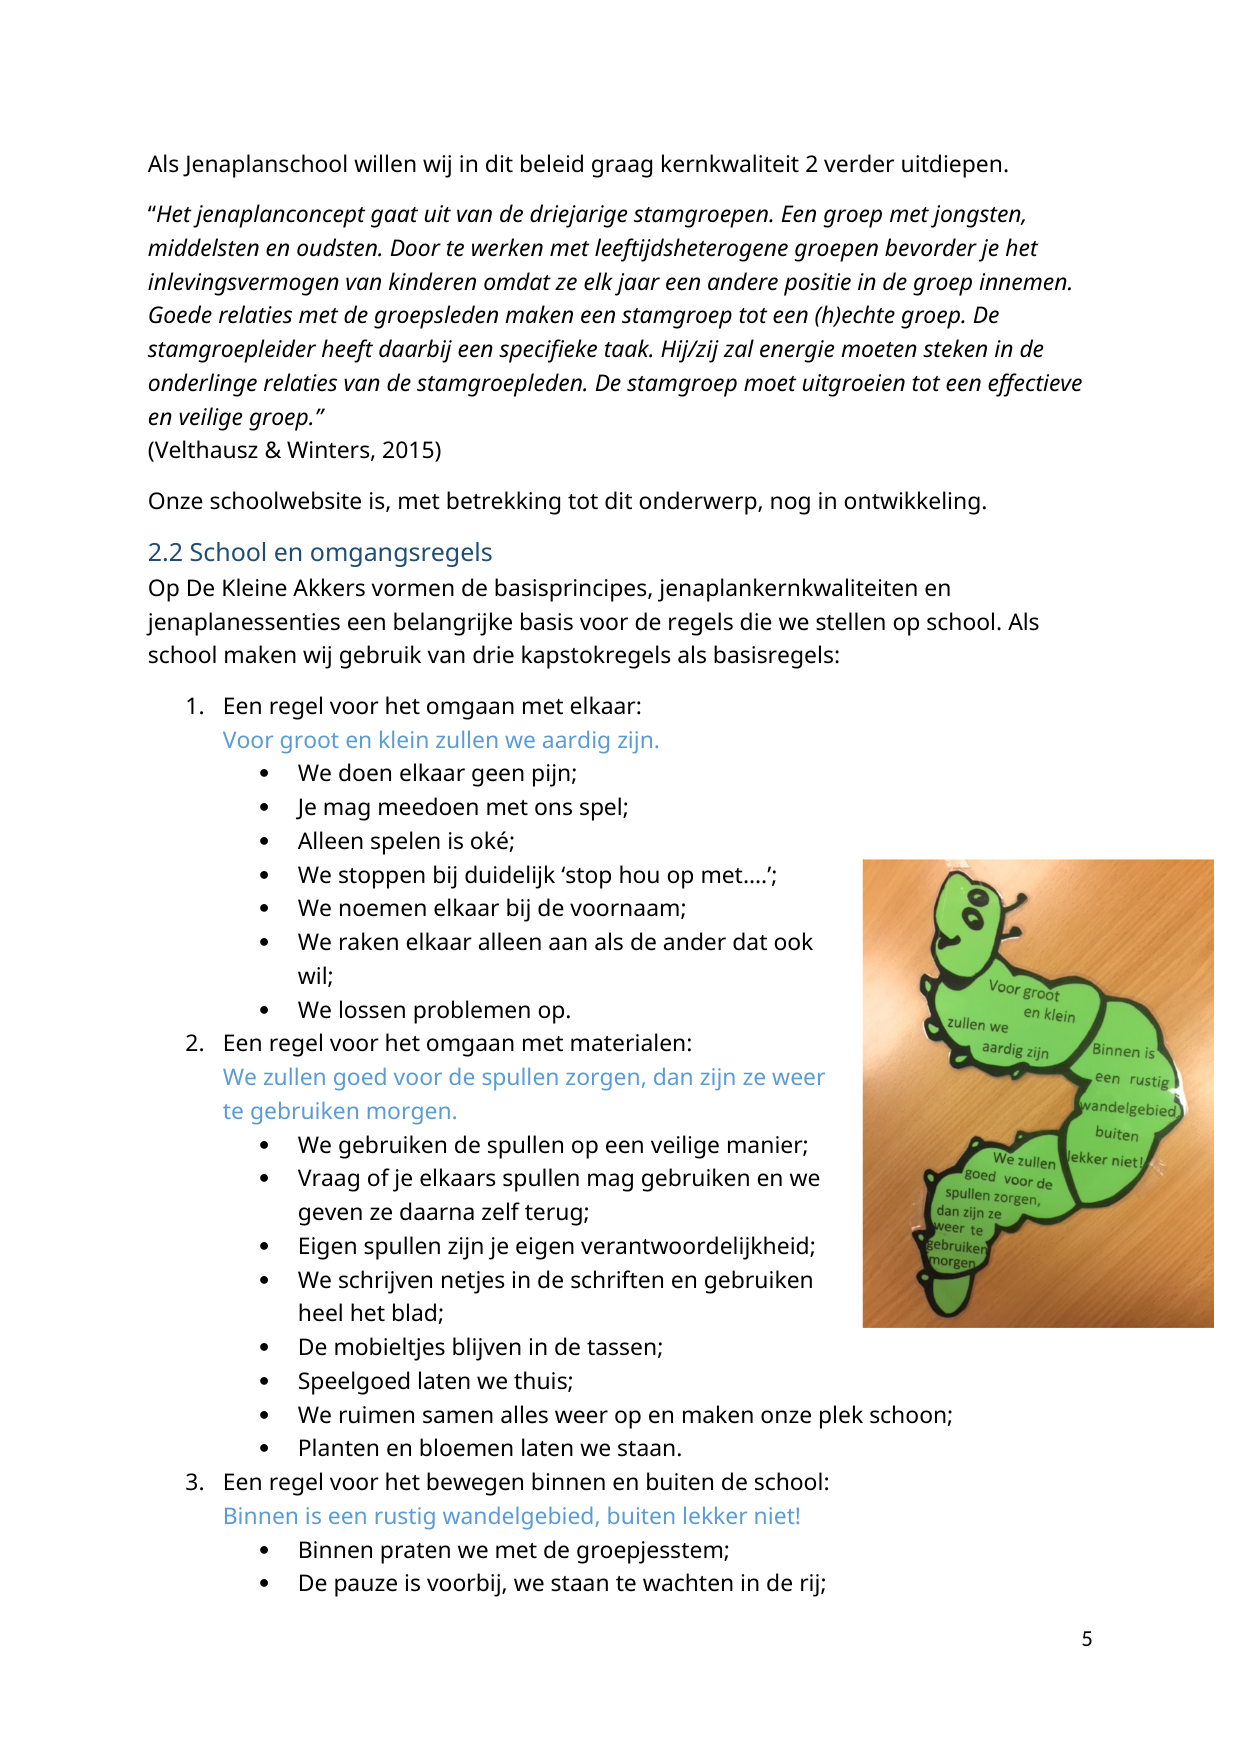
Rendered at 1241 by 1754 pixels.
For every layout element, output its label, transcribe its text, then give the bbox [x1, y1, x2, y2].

list Je mag meedoen met ons spel; [260, 791, 1093, 822]
list Een regel voor het bewegen binnen en buiten de school: Binnen is een rustig wandelgebied, buiten lekker niet! [185, 1466, 1093, 1531]
list We schrijven netjes in de schriften en gebruiken heel het blad; [260, 1263, 862, 1328]
list We gebruiken de spullen op een veilige manier; [260, 1128, 862, 1160]
list We raken elkaar alleen aan als de ander dat ook wil; [260, 926, 862, 991]
text “Het jenaplanconcept gaat uit van de driejarige stamgroepen. Een groep met jongsten, middelsten en oudsten. Door te werken met leeftijdsheterogene groepen bevorder je het inlevingsvermogen van kinderen omdat ze elk jaar een andere positie in de groep innemen. Goede relaties met de groepsleden maken een stamgroep tot een (h)echte groep. De stamgroepleider heeft daarbij een specifieke taak. Hij/zij zal energie moeten steken in de onderlinge relaties van de stamgroepleden. De stamgroep moet uitgroeien tot een effectieve en veilige groep.” (Velthausz & Winters, 2015) [148, 198, 1093, 466]
list Planten en bloemen laten we staan. [260, 1432, 1093, 1463]
list De pauze is voorbij, we staan te wachten in de rij; [260, 1567, 1093, 1598]
text Op De Kleine Akkers vormen de basisprincipes, jenaplankernkwaliteiten en jenaplanessenties een belangrijke basis voor de regels die we stellen op school. Als school maken wij gebruik van drie kapstokregels als basisregels: [148, 572, 1093, 671]
list Binnen praten we met de groepjesstem; [260, 1533, 1093, 1565]
list We lossen problemen op. [260, 993, 862, 1025]
list We stoppen bij duidelijk ‘stop hou op met….’; [260, 858, 1093, 890]
list De mobieltjes blijven in de tassen; [260, 1331, 1093, 1362]
picture [863, 860, 1214, 1328]
subtitle 2.2 School en omgangsregels [148, 535, 1093, 569]
list Eigen spullen zijn je eigen verantwoordelijkheid; [260, 1230, 862, 1261]
list Vraag of je elkaars spullen mag gebruiken en we geven ze daarna zelf terug; [260, 1162, 862, 1227]
text Als Jenaplanschool willen wij in dit beleid graag kernkwaliteit 2 verder uitdiepen. [148, 148, 1093, 179]
list Alleen spelen is oké; [260, 825, 1093, 856]
list We doen elkaar geen pijn; [260, 757, 1093, 788]
list Een regel voor het omgaan met materialen: We zullen goed voor de spullen zorgen, dan zijn ze weer te gebruiken morgen. [185, 1027, 862, 1126]
list We noemen elkaar bij de voornaam; [260, 892, 862, 923]
text Onze schoolwebsite is, met betrekking tot dit onderwerp, nog in ontwikkeling. [148, 485, 1093, 516]
list Een regel voor het omgaan met elkaar: Voor groot en klein zullen we aardig zijn. [185, 690, 1093, 755]
list Speelgoed laten we thuis; [260, 1365, 1093, 1396]
list We ruimen samen alles weer op en maken onze plek schoon; [260, 1398, 1093, 1430]
